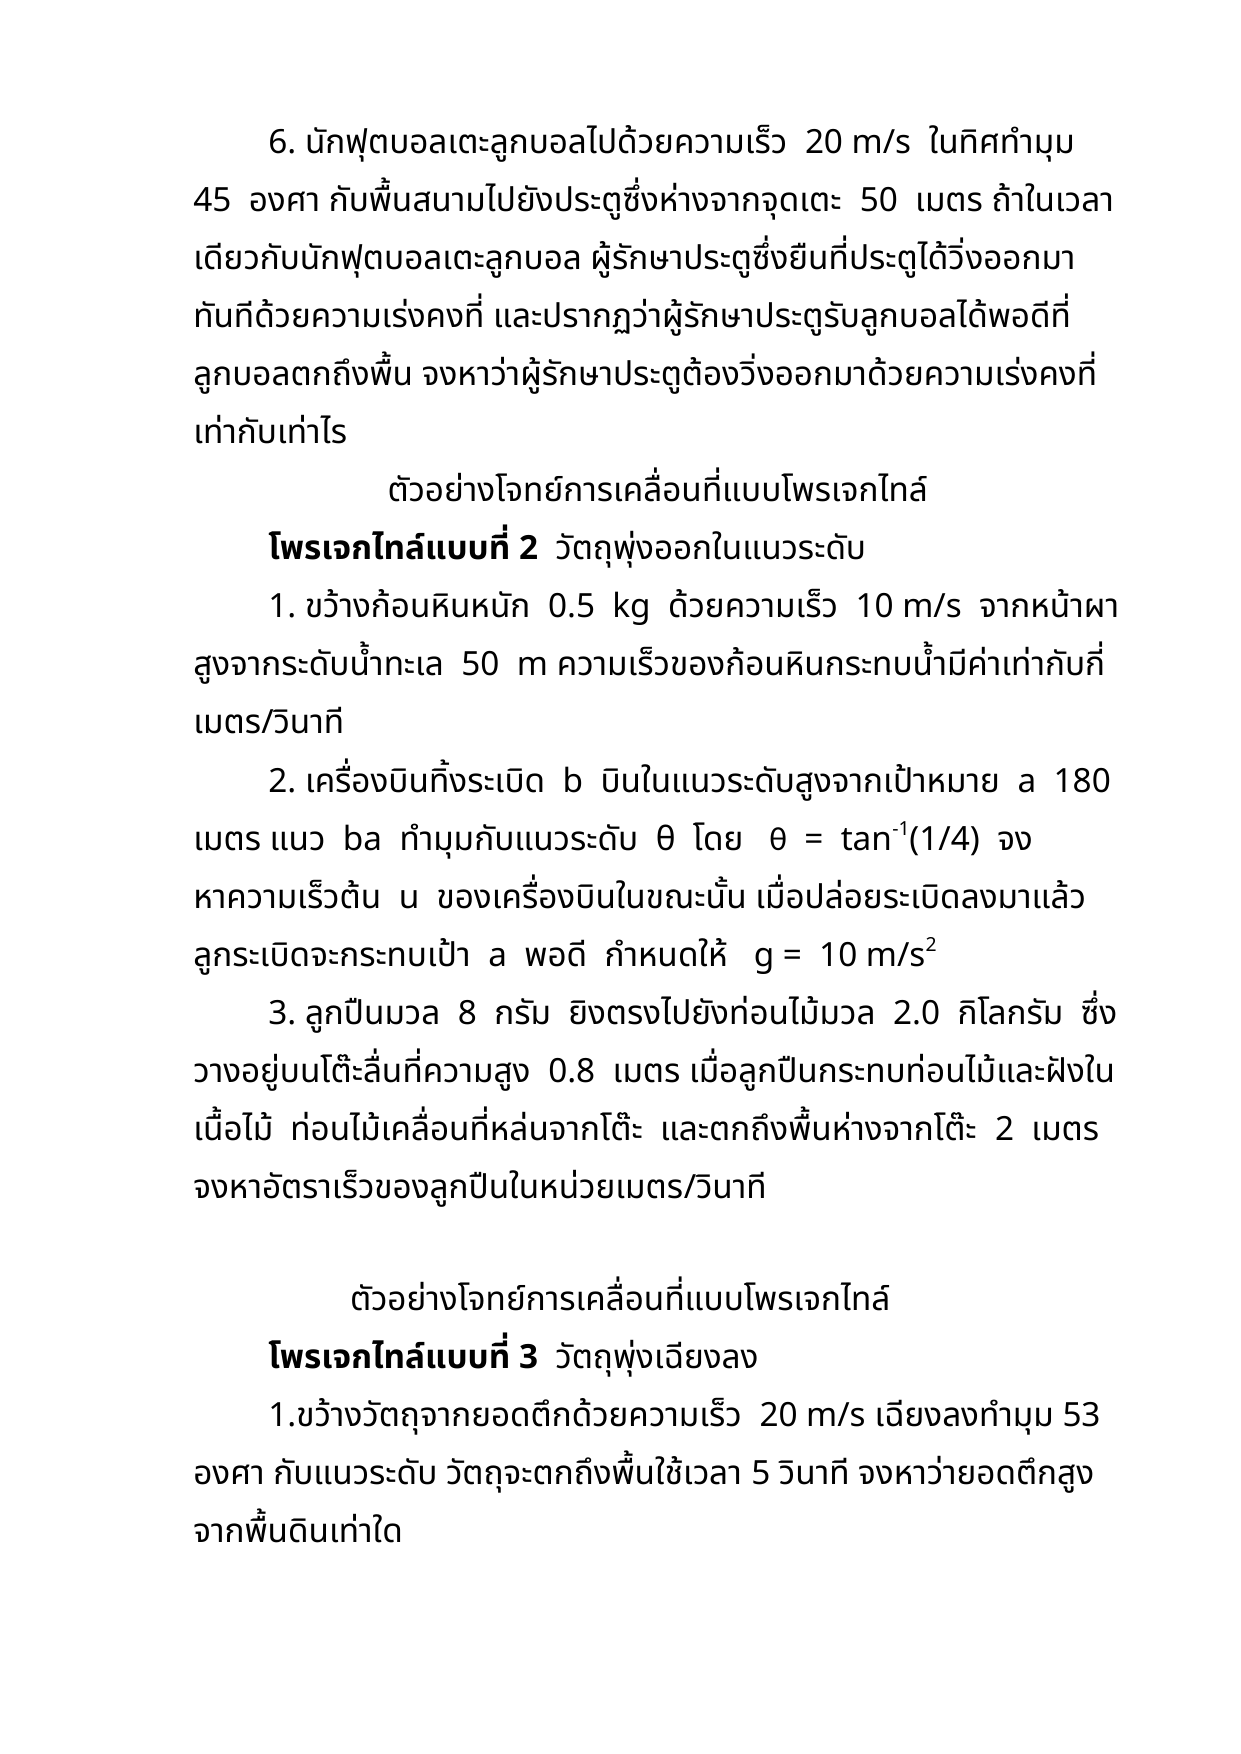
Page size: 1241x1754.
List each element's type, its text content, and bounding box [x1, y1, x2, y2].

text ตัวอย่างโจทย์การเคลื่อนที่แบบโพรเจกไทล์ [193, 466, 1122, 516]
text ตัวอย่างโจทย์การเคลื่อนที่แบบโพรเจกไทล์ [118, 1274, 1122, 1325]
text 2. เครื่องบินทิ้งระเบิด b บินในแนวระดับสูงจากเป้าหมาย a 180 เมตร แนว ba ทำมุมกับแนวระดับ θ โดย θ = tan-1(1/4) จงหาความเร็วต้น u ของเครื่องบินในขณะนั้น เมื่อปล่อยระเบิดลงมาแล้ว ลูกระเบิดจะกระทบเป้า a พอดี กำหนดให้ g = 10 m/s2 [193, 756, 1122, 981]
text 1.ขว้างวัตถุจากยอดตึกด้วยความเร็ว 20 m/s เฉียงลงทำมุม 53 องศา กับแนวระดับ วัตถุจะตกถึงพื้นใช้เวลา 5 วินาที จงหาว่ายอดตึกสูงจากพื้นดินเท่าใด [193, 1391, 1122, 1557]
text 3. ลูกปืนมวล 8 กรัม ยิงตรงไปยังท่อนไม้มวล 2.0 กิโลกรัม ซึ่งวางอยู่บนโต๊ะลื่นที่ความสูง 0.8 เมตร เมื่อลูกปืนกระทบท่อนไม้และฝังในเนื้อไม้ ท่อนไม้เคลื่อนที่หล่นจากโต๊ะ และตกถึงพื้นห่างจากโต๊ะ 2 เมตร จงหาอัตราเร็วของลูกปืนในหน่วยเมตร/วินาที [193, 989, 1122, 1214]
text 6. นักฟุตบอลเตะลูกบอลไปด้วยความเร็ว 20 m/s ในทิศทำมุม 45 องศา กับพื้นสนามไปยังประตูซึ่งห่างจากจุดเตะ 50 เมตร ถ้าในเวลาเดียวกับนักฟุตบอลเตะลูกบอล ผู้รักษาประตูซึ่งยืนที่ประตูได้วิ่งออกมาทันทีด้วยความเร่งคงที่ และปรากฏว่าผู้รักษาประตูรับลูกบอลได้พอดีที่ลูกบอลตกถึงพื้น จงหาว่าผู้รักษาประตูต้องวิ่งออกมาด้วยความเร่งคงที่เท่ากับเท่าไร [193, 118, 1122, 458]
text โพรเจกไทล์แบบที่ 3 วัตถุพุ่งเฉียงลง [193, 1332, 1122, 1383]
text โพรเจกไทล์แบบที่ 2 วัตถุพุ่งออกในแนวระดับ [193, 524, 1122, 574]
text 1. ขว้างก้อนหินหนัก 0.5 kg ด้วยความเร็ว 10 m/s จากหน้าผาสูงจากระดับน้ำทะเล 50 m ความเร็วของก้อนหินกระทบน้ำมีค่าเท่ากับกี่เมตร/วินาที [193, 582, 1122, 749]
